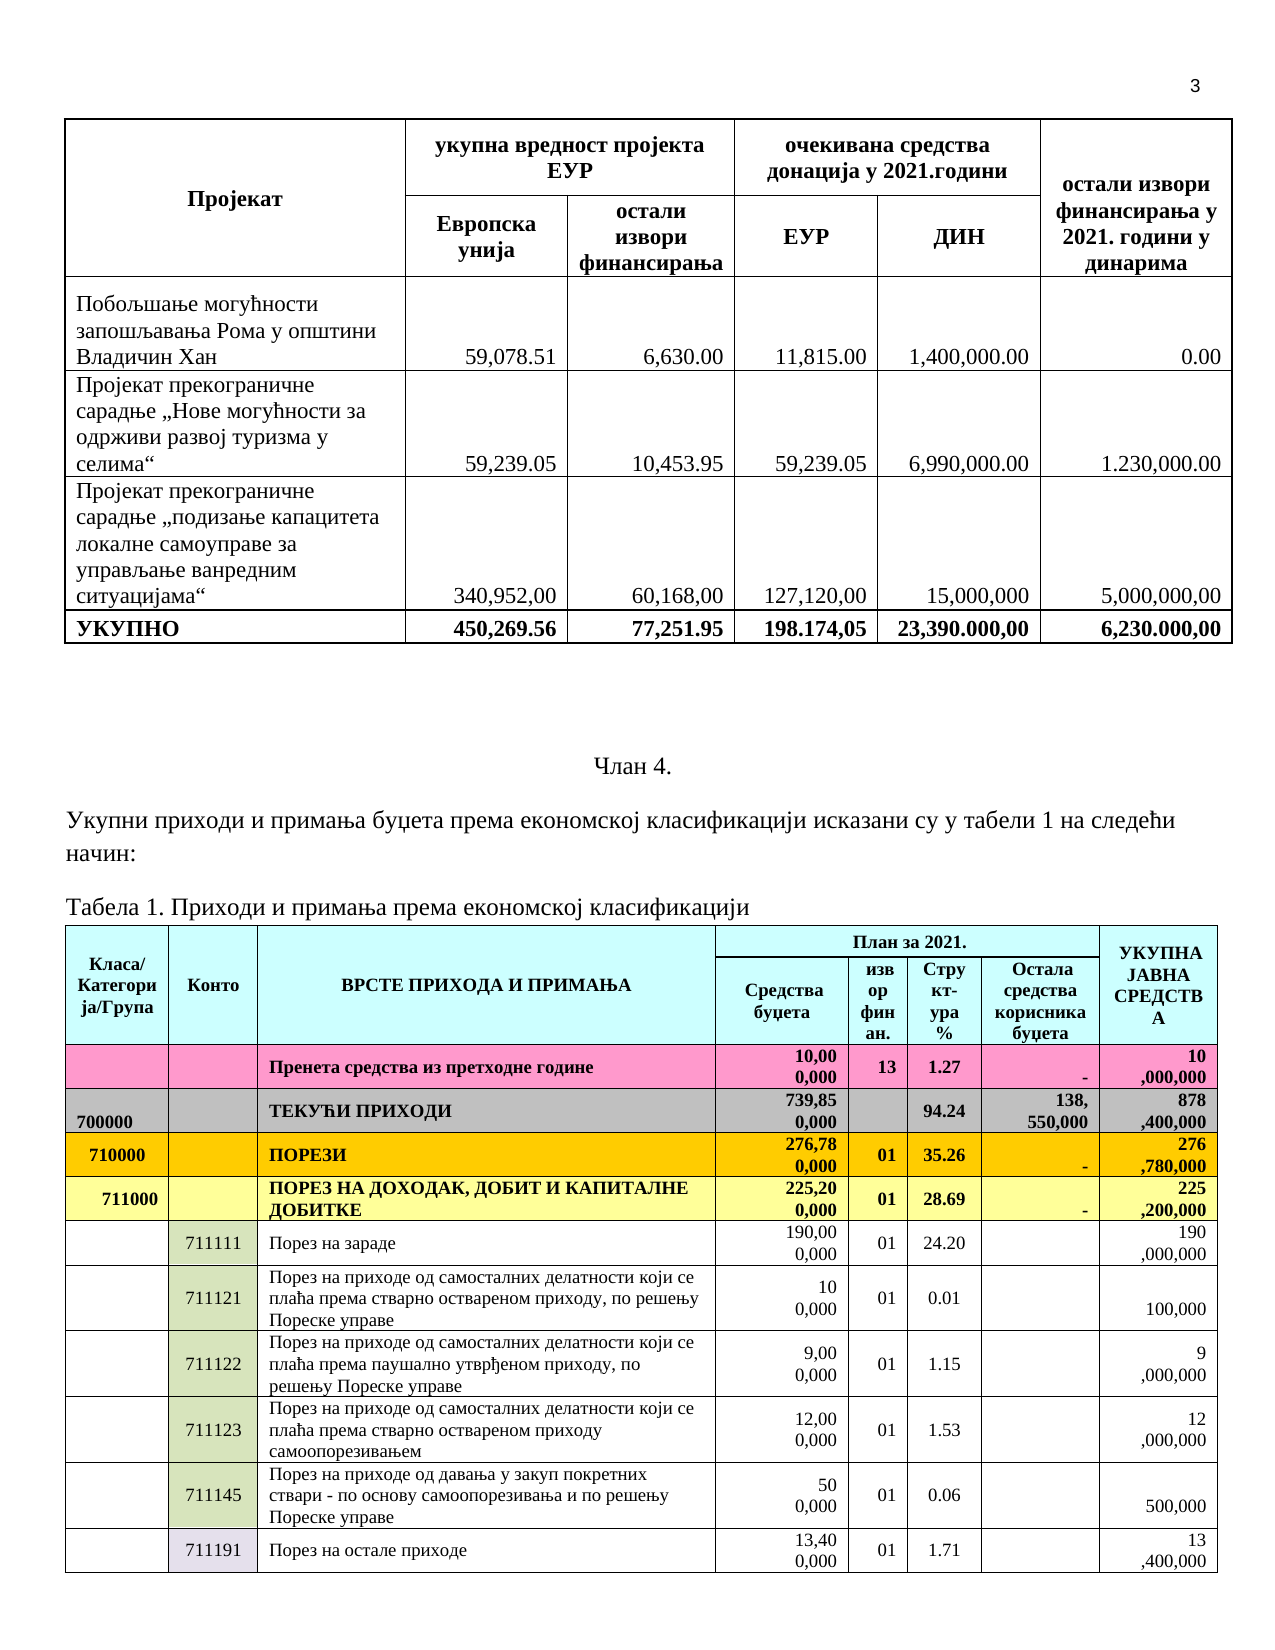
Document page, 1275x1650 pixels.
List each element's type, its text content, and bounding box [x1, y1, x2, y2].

table_cell 35.26 [908, 1133, 981, 1176]
table_cell 10,453.95 [568, 371, 734, 476]
table_cell 94.24 [908, 1089, 981, 1132]
table_cell ДИН [878, 196, 1040, 276]
table_cell 711145 [169, 1463, 257, 1527]
table_header остали извори финансирања у 2021. години у динарима [1041, 120, 1231, 276]
table_cell [66, 1331, 168, 1396]
table_cell 6,990,000.00 [878, 371, 1040, 476]
table_cell - [982, 1133, 1099, 1176]
table_cell 0.00 [1041, 277, 1231, 369]
table_cell 225,200,000 [716, 1177, 848, 1220]
table_cell [982, 1463, 1099, 1527]
table_cell 28.69 [908, 1177, 981, 1220]
table_cell УКУПНО [66, 611, 405, 642]
table_cell 13,400,000 [716, 1529, 848, 1572]
table_cell 190,000,000 [716, 1221, 848, 1264]
table_header Конто [169, 926, 257, 1044]
table_cell 711121 [169, 1266, 257, 1330]
table_cell 340,952,00 [406, 477, 567, 609]
table_cell 711111 [169, 1221, 257, 1264]
table_cell 10,000,000 [1100, 1045, 1217, 1088]
table_header очекивана средства донација у 2021.години [735, 120, 1040, 195]
table_cell Порез на приходе од давања у закуп покретних ствари - по основу самоопорезивања и по решењу Пореске управе [258, 1463, 715, 1527]
table_cell 1.71 [908, 1529, 981, 1572]
table_cell Средства буџета [716, 958, 848, 1044]
table_cell 6,230.000,00 [1041, 611, 1231, 642]
table_header УКУПНА ЈАВНА СРЕДСТВА [1100, 926, 1217, 1044]
table_cell 1.230,000.00 [1041, 371, 1231, 476]
table_cell остали извори финансирања [568, 196, 734, 276]
table_cell [66, 1529, 168, 1572]
table_cell ЕУР [735, 196, 877, 276]
table_cell 15,000,000 [878, 477, 1040, 609]
table_cell извор финан. [849, 958, 907, 1044]
table_cell ПОРЕЗИ [258, 1133, 715, 1176]
table_cell 711000 [66, 1177, 168, 1220]
table_cell Европска унија [406, 196, 567, 276]
table_cell 225,200,000 [1100, 1177, 1217, 1220]
table_cell 276,780,000 [1100, 1133, 1217, 1176]
table_cell 24.20 [908, 1221, 981, 1264]
table_cell - [982, 1177, 1099, 1220]
table_cell 878,400,000 [1100, 1089, 1217, 1132]
table_cell 12,000,000 [716, 1397, 848, 1462]
table_cell 710000 [66, 1133, 168, 1176]
table_cell [169, 1133, 257, 1176]
text Укупни приходи и примања буџета према економској класификацији исказани су у табели 1 на следећи начин: [66, 805, 1200, 867]
table_cell 11,815.00 [735, 277, 877, 369]
table_cell Остала средства корисника буџета [982, 958, 1099, 1044]
table_cell [849, 1089, 907, 1132]
table_header План за 2021. [716, 926, 1099, 956]
table_cell [982, 1397, 1099, 1462]
table_cell 59,239.05 [406, 371, 567, 476]
table_cell 711122 [169, 1331, 257, 1396]
table_cell 6,630.00 [568, 277, 734, 369]
table_cell [66, 1045, 168, 1088]
table_cell [66, 1266, 168, 1330]
table_cell Пројекат прекограничне сарадње „подизање капацитета локалне самоуправе за управљање ванредним ситуацијама“ [66, 477, 405, 609]
table_cell 127,120,00 [735, 477, 877, 609]
table_cell 138,550,000 [982, 1089, 1099, 1132]
table_cell Порез на зараде [258, 1221, 715, 1264]
table_cell [169, 1089, 257, 1132]
table_cell 01 [849, 1177, 907, 1220]
table_cell [982, 1331, 1099, 1396]
table_cell 190,000,000 [1100, 1221, 1217, 1264]
table_cell 12,000,000 [1100, 1397, 1217, 1462]
table_cell 01 [849, 1221, 907, 1264]
table_cell 01 [849, 1463, 907, 1527]
table_cell 60,168,00 [568, 477, 734, 609]
table_cell Порез на приходе од самосталних делатности који се плаћа према паушално утврђеном приходу, по решењу Пореске управе [258, 1331, 715, 1396]
table_cell [66, 1397, 168, 1462]
table_cell 01 [849, 1266, 907, 1330]
table_cell 59,239.05 [735, 371, 877, 476]
table_cell 5,000,000,00 [1041, 477, 1231, 609]
table_cell Пренета средства из претходне године [258, 1045, 715, 1088]
table_cell 1.53 [908, 1397, 981, 1462]
table_header укупна вредност пројекта ЕУР [406, 120, 734, 195]
table_cell 100,000 [1100, 1266, 1217, 1330]
table_cell 711123 [169, 1397, 257, 1462]
table_cell Порез на остале приходе [258, 1529, 715, 1572]
table_cell [66, 1221, 168, 1264]
table_cell 13 [849, 1045, 907, 1088]
table_header Класа/Категорија/Група [66, 926, 168, 1044]
table_cell 01 [849, 1331, 907, 1396]
table_cell 1,400,000.00 [878, 277, 1040, 369]
table_cell 100,000 [716, 1266, 848, 1330]
table_cell 9,000,000 [1100, 1331, 1217, 1396]
table_cell [169, 1177, 257, 1220]
table_cell Порез на приходе од самосталних делатности који се плаћа према стварно оствареном приходу самоопорезивањем [258, 1397, 715, 1462]
table_cell 276,780,000 [716, 1133, 848, 1176]
table_cell ПОРЕЗ НА ДОХОДАК, ДОБИТ И КАПИТАЛНЕ ДОБИТКЕ [258, 1177, 715, 1220]
text Табела 1. Приходи и примања према економској класификацији [66, 892, 1200, 921]
table_cell 700000 [66, 1089, 168, 1132]
table_cell Побољшање могућности запошљавања Рома у општини Владичин Хан [66, 277, 405, 369]
table_cell 10,000,000 [716, 1045, 848, 1088]
table_cell ТЕКУЋИ ПРИХОДИ [258, 1089, 715, 1132]
table_cell 450,269.56 [406, 611, 567, 642]
table_cell 0.01 [908, 1266, 981, 1330]
table_cell 198.174,05 [735, 611, 877, 642]
table_header ВРСТЕ ПРИХОДА И ПРИМАЊА [258, 926, 715, 1044]
table_cell 500,000 [716, 1463, 848, 1527]
table_cell 9,000,000 [716, 1331, 848, 1396]
table_cell 739,850,000 [716, 1089, 848, 1132]
table_cell 59,078.51 [406, 277, 567, 369]
table_cell [982, 1221, 1099, 1264]
table_cell [169, 1045, 257, 1088]
table_cell 500,000 [1100, 1463, 1217, 1527]
table_cell [982, 1529, 1099, 1572]
text Члан 4. [66, 751, 1200, 780]
table_cell 1.27 [908, 1045, 981, 1088]
table_cell Структ-ура % [908, 958, 981, 1044]
table_cell 01 [849, 1397, 907, 1462]
table_cell [982, 1266, 1099, 1330]
table_cell 1.15 [908, 1331, 981, 1396]
table_cell Пројекат прекограничне сарадње „Нове могућности за одрживи развој туризма у селима“ [66, 371, 405, 476]
table_cell 77,251.95 [568, 611, 734, 642]
table_cell [66, 1463, 168, 1527]
table_cell 01 [849, 1133, 907, 1176]
table_cell 711191 [169, 1529, 257, 1572]
table_cell 01 [849, 1529, 907, 1572]
table_cell 13,400,000 [1100, 1529, 1217, 1572]
table_cell 23,390.000,00 [878, 611, 1040, 642]
table_cell - [982, 1045, 1099, 1088]
table_cell Порез на приходе од самосталних делатности који се плаћа према стварно оствареном приходу, по решењу Пореске управе [258, 1266, 715, 1330]
table_cell 0.06 [908, 1463, 981, 1527]
table_header Пројекат [66, 120, 405, 276]
